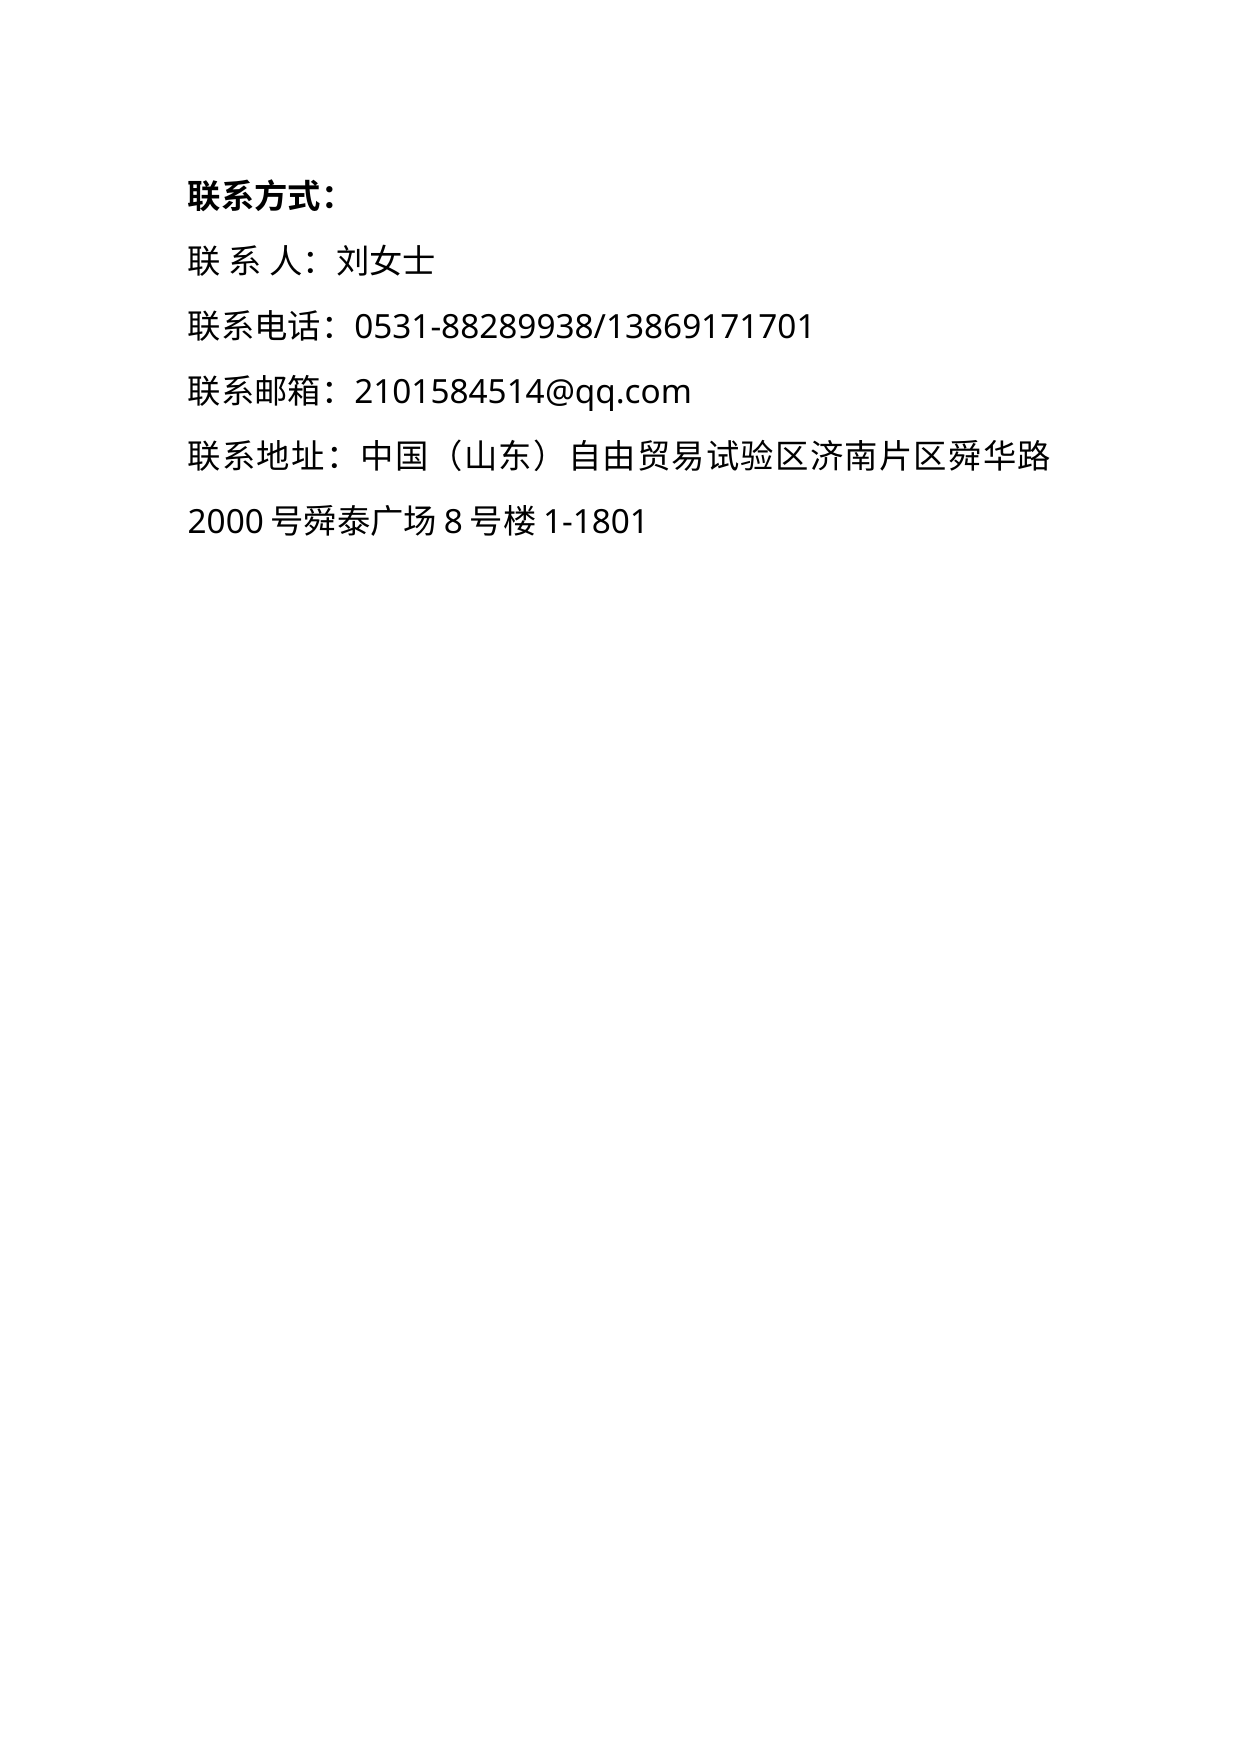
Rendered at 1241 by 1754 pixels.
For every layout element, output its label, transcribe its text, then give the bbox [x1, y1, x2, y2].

text 联系地址：中国（山东）自由贸易试验区济南片区舜华路2000号舜泰广场8号楼1-1801 [187, 422, 1053, 552]
text 联 系 人：刘女士 [187, 227, 1053, 292]
text 联系电话：0531-88289938/13869171701 [187, 292, 1053, 357]
text 联系邮箱：2101584514@qq.com [187, 357, 1053, 422]
text 联系方式： [187, 162, 1053, 227]
